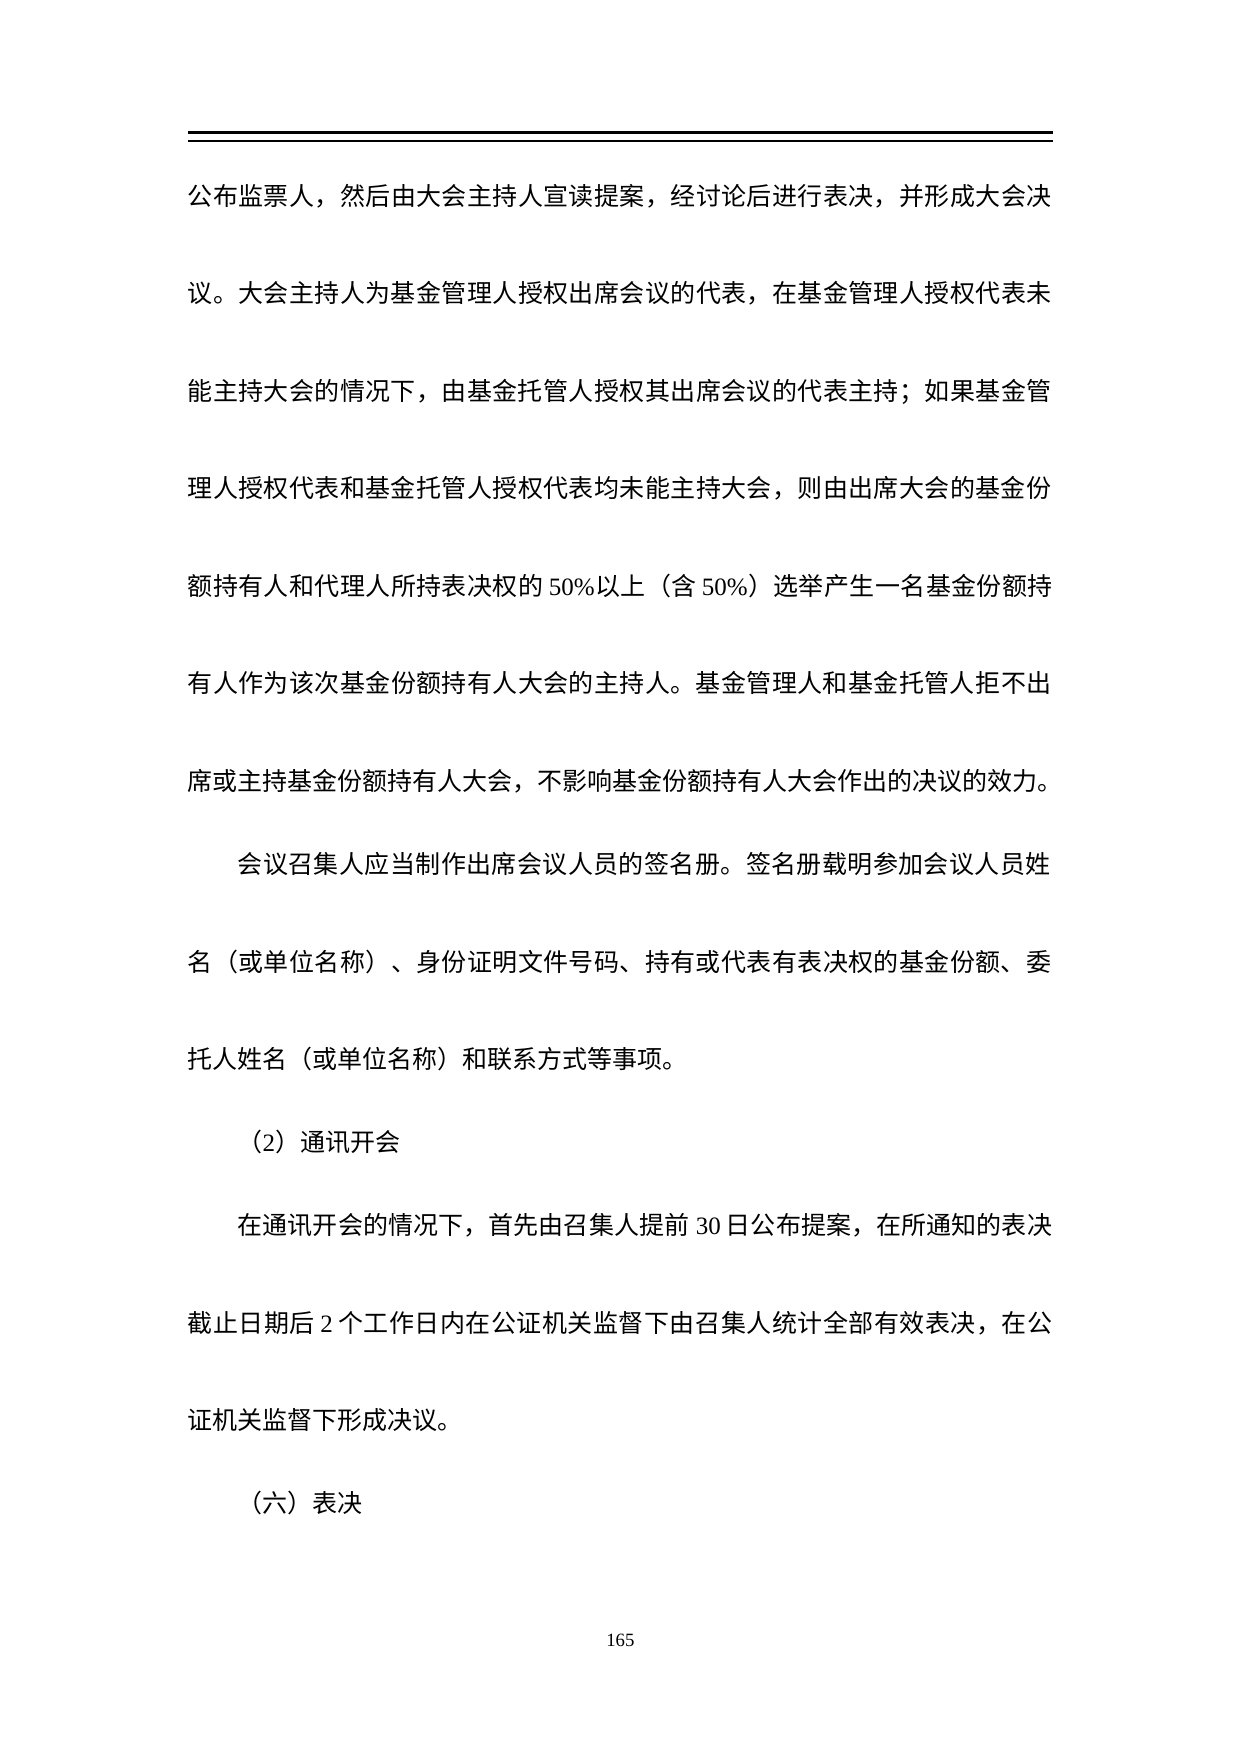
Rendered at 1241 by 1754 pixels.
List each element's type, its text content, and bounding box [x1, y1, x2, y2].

text 会议召集人应当制作出席会议人员的签名册。签名册载明参加会议人员姓名（或单位名称）、身份证明文件号码、持有或代表有表决权的基金份额、委托人姓名（或单位名称）和联系方式等事项。 [187, 830, 1053, 1090]
text （六）表决 [187, 1469, 1053, 1534]
text 在通讯开会的情况下，首先由召集人提前30日公布提案，在所通知的表决截止日期后2个工作日内在公证机关监督下由召集人统计全部有效表决，在公证机关监督下形成决议。 [187, 1191, 1053, 1451]
text （2）通讯开会 [187, 1108, 1053, 1173]
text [187, 162, 1053, 812]
